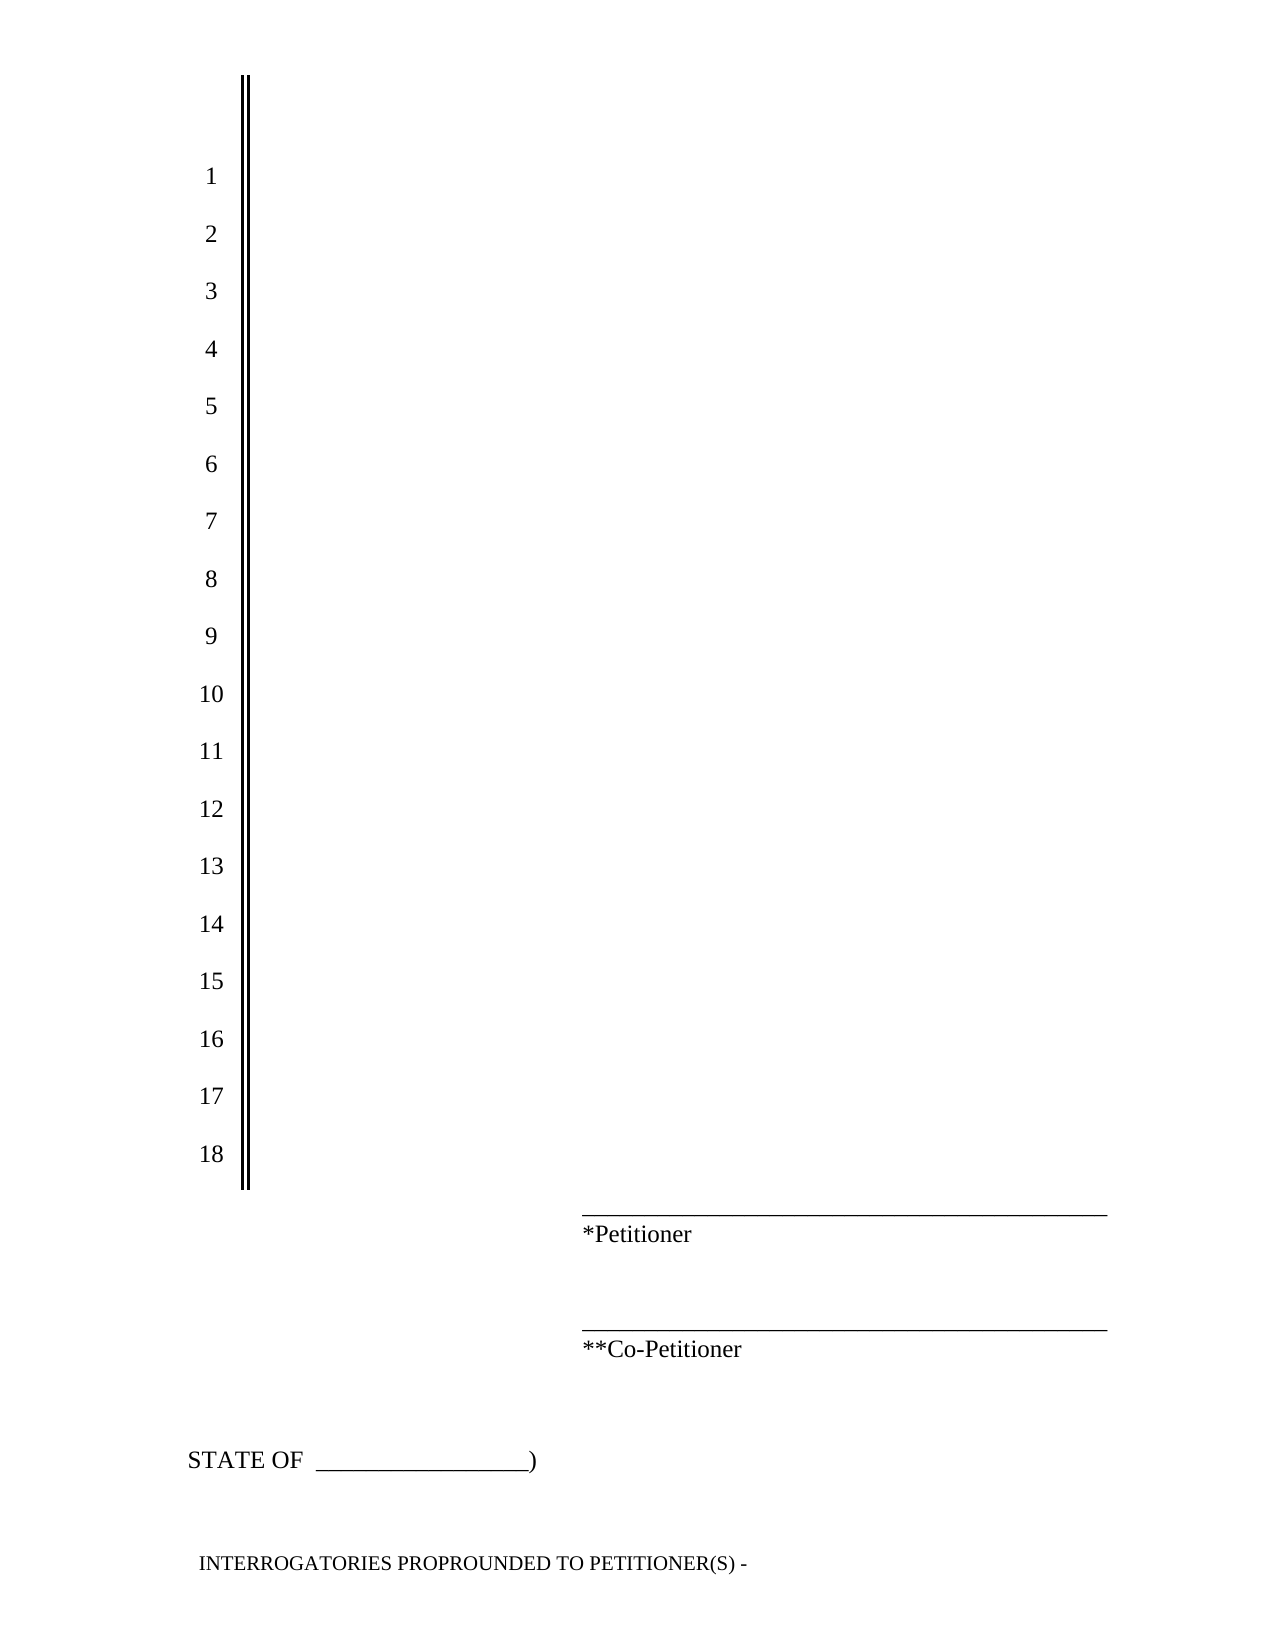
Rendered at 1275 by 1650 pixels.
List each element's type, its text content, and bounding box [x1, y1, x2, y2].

text STATE OF _________________) [187, 1445, 1125, 1474]
text __________________________________________ [582, 1305, 1125, 1334]
text *Petitioner [582, 1219, 1125, 1247]
text __________________________________________ [582, 1190, 1125, 1219]
text **Co-Petitioner [582, 1334, 1125, 1362]
